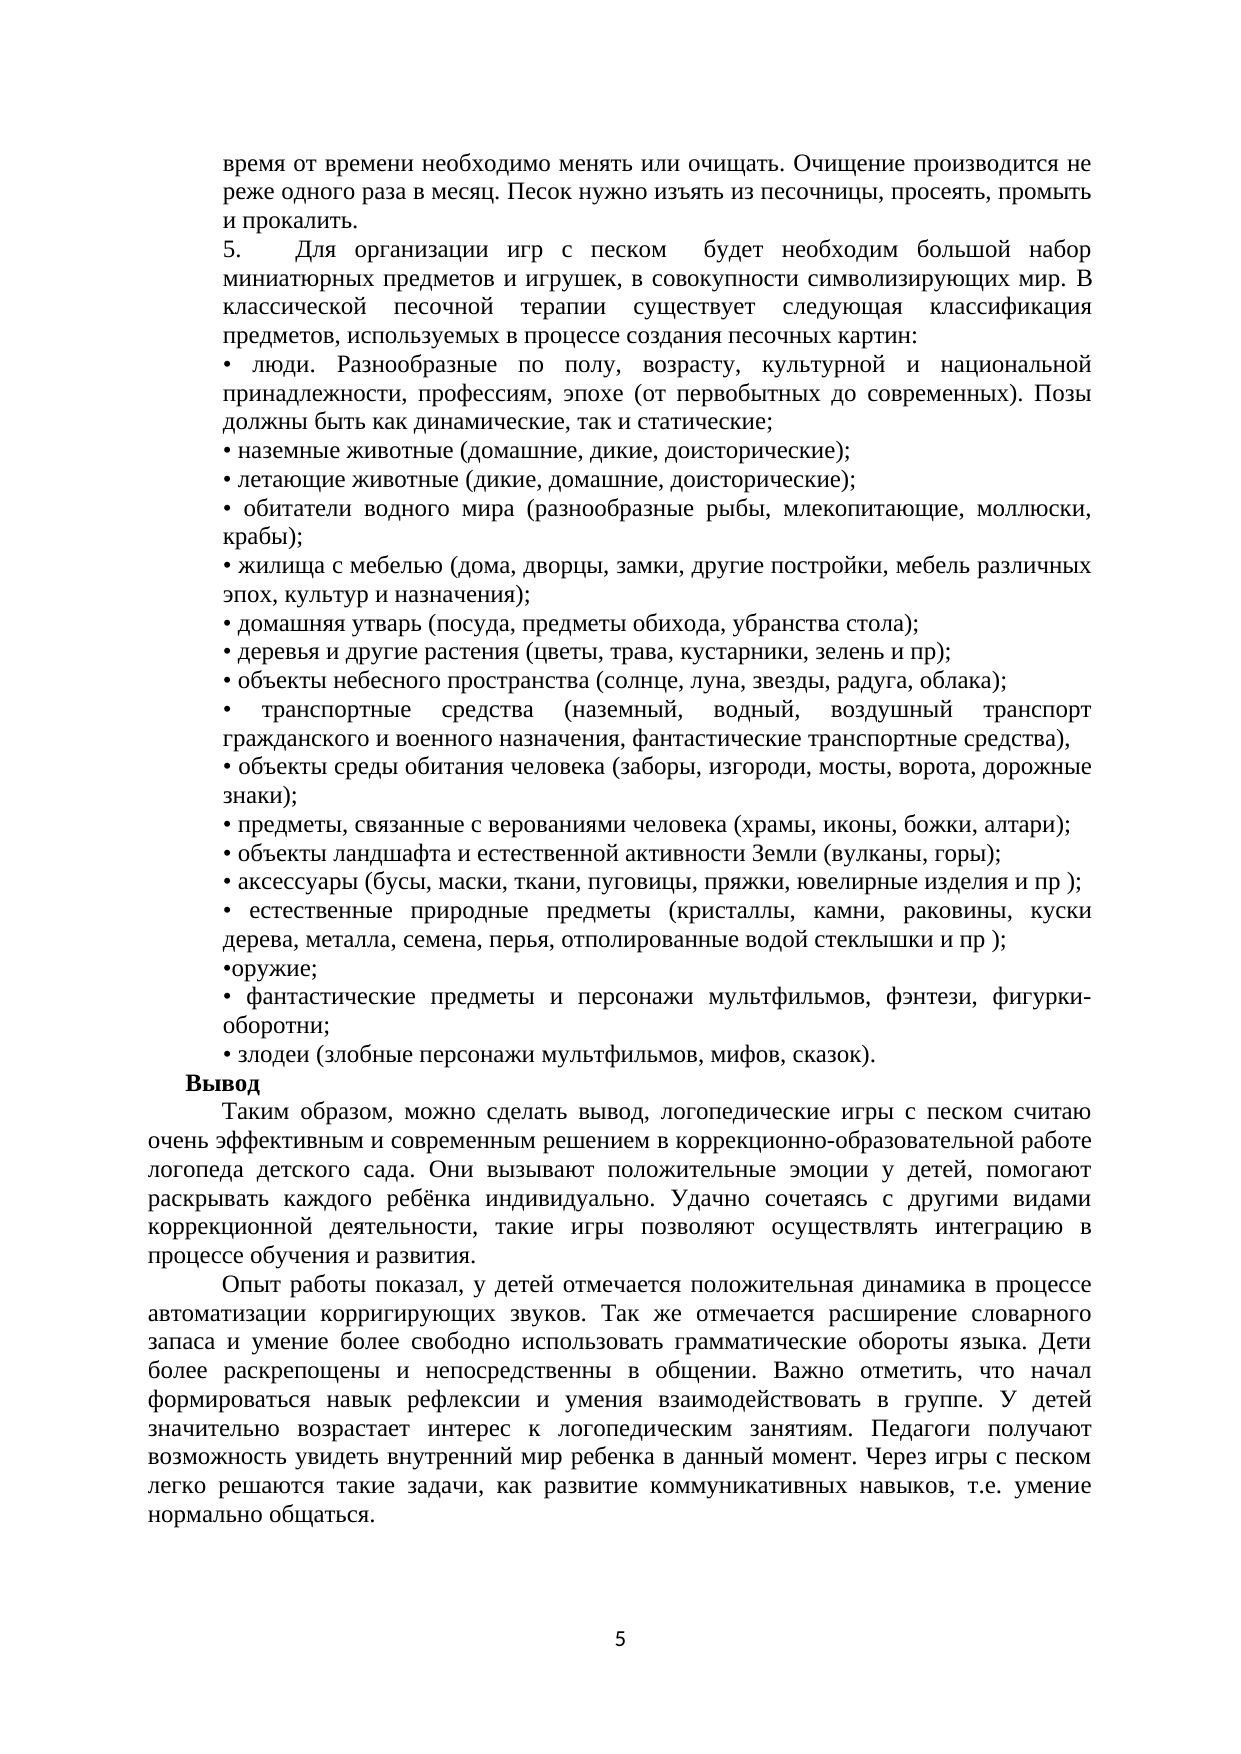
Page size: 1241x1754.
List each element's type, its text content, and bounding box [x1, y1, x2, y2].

list • фантастические предметы и персонажи мультфильмов, фэнтези, фигурки-оборотни; [223, 981, 1092, 1039]
list • объекты небесного пространства (солнце, луна, звезды, радуга, облака); [223, 665, 1092, 694]
text Вывод [185, 1068, 1092, 1096]
text Опыт работы показал, у детей отмечается положительная динамика в процессе автоматизации корригирующих звуков. Так же отмечается расширение словарного запаса и умение более свободно использовать грамматические обороты языка. Дети более раскрепощены и непосредственны в общении. Важно отметить, что начал формироваться навык рефлексии и умения взаимодействовать в группе. У детей значительно возрастает интерес к логопедическим занятиям. Педагоги получают возможность увидеть внутренний мир ребенка в данный момент. Через игры с песком легко решаются такие задачи, как развитие коммуникативных навыков, т.е. умение нормально общаться. [148, 1269, 1092, 1528]
list • домашняя утварь (посуда, предметы обихода, убранства стола); [223, 608, 1092, 636]
text • злодеи (злобные персонажи мультфильмов, мифов, сказок). [185, 1039, 1092, 1068]
list • транспортные средства (наземный, водный, воздушный транспорт гражданского и военного назначения, фантастические транспортные средства), [223, 694, 1092, 751]
text Таким образом, можно сделать вывод, логопедические игры с песком считаю очень эффективным и современным решением в коррекционно-образовательной работе логопеда детского сада. Они вызывают положительные эмоции у детей, помогают раскрывать каждого ребёнка индивидуально. Удачно сочетаясь с другими видами коррекционной деятельности, такие игры позволяют осуществлять интеграцию в процессе обучения и развития. [148, 1096, 1092, 1269]
list • объекты среды обитания человека (заборы, изгороди, мосты, ворота, дорожные знаки); [223, 751, 1092, 809]
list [223, 148, 1092, 234]
list • деревья и другие растения (цветы, трава, кустарники, зелень и пр); [223, 636, 1092, 665]
list •оружие; [223, 953, 1092, 981]
list Для организации игр с песком будет необходим большой набор миниатюрных предметов и игрушек, в совокупности символизирующих мир. В классической песочной терапии существует следующая классификация предметов, используемых в процессе создания песочных картин: [223, 234, 1092, 349]
list • объекты ландшафта и естественной активности Земли (вулканы, горы); [223, 838, 1092, 866]
list • предметы, связанные с верованиями человека (храмы, иконы, божки, алтари); [223, 809, 1092, 838]
list • естественные природные предметы (кристаллы, камни, раковины, куски дерева, металла, семена, перья, отполированные водой стеклышки и пр ); [223, 895, 1092, 953]
list • обитатели водного мира (разнообразные рыбы, млекопитающие, моллюски, крабы); [223, 493, 1092, 550]
list • аксессуары (бусы, маски, ткани, пуговицы, пряжки, ювелирные изделия и пр ); [223, 866, 1092, 895]
list • летающие животные (дикие, домашние, доисторические); [223, 464, 1092, 493]
list • люди. Разнообразные по полу, возрасту, культурной и национальной принадлежности, профессиям, эпохе (от первобытных до современных). Позы должны быть как динамические, так и статические; [223, 349, 1092, 435]
list • наземные животные (домашние, дикие, доисторические); [223, 435, 1092, 464]
list • жилища с мебелью (дома, дворцы, замки, другие постройки, мебель различных эпох, культур и назначения); [223, 550, 1092, 608]
